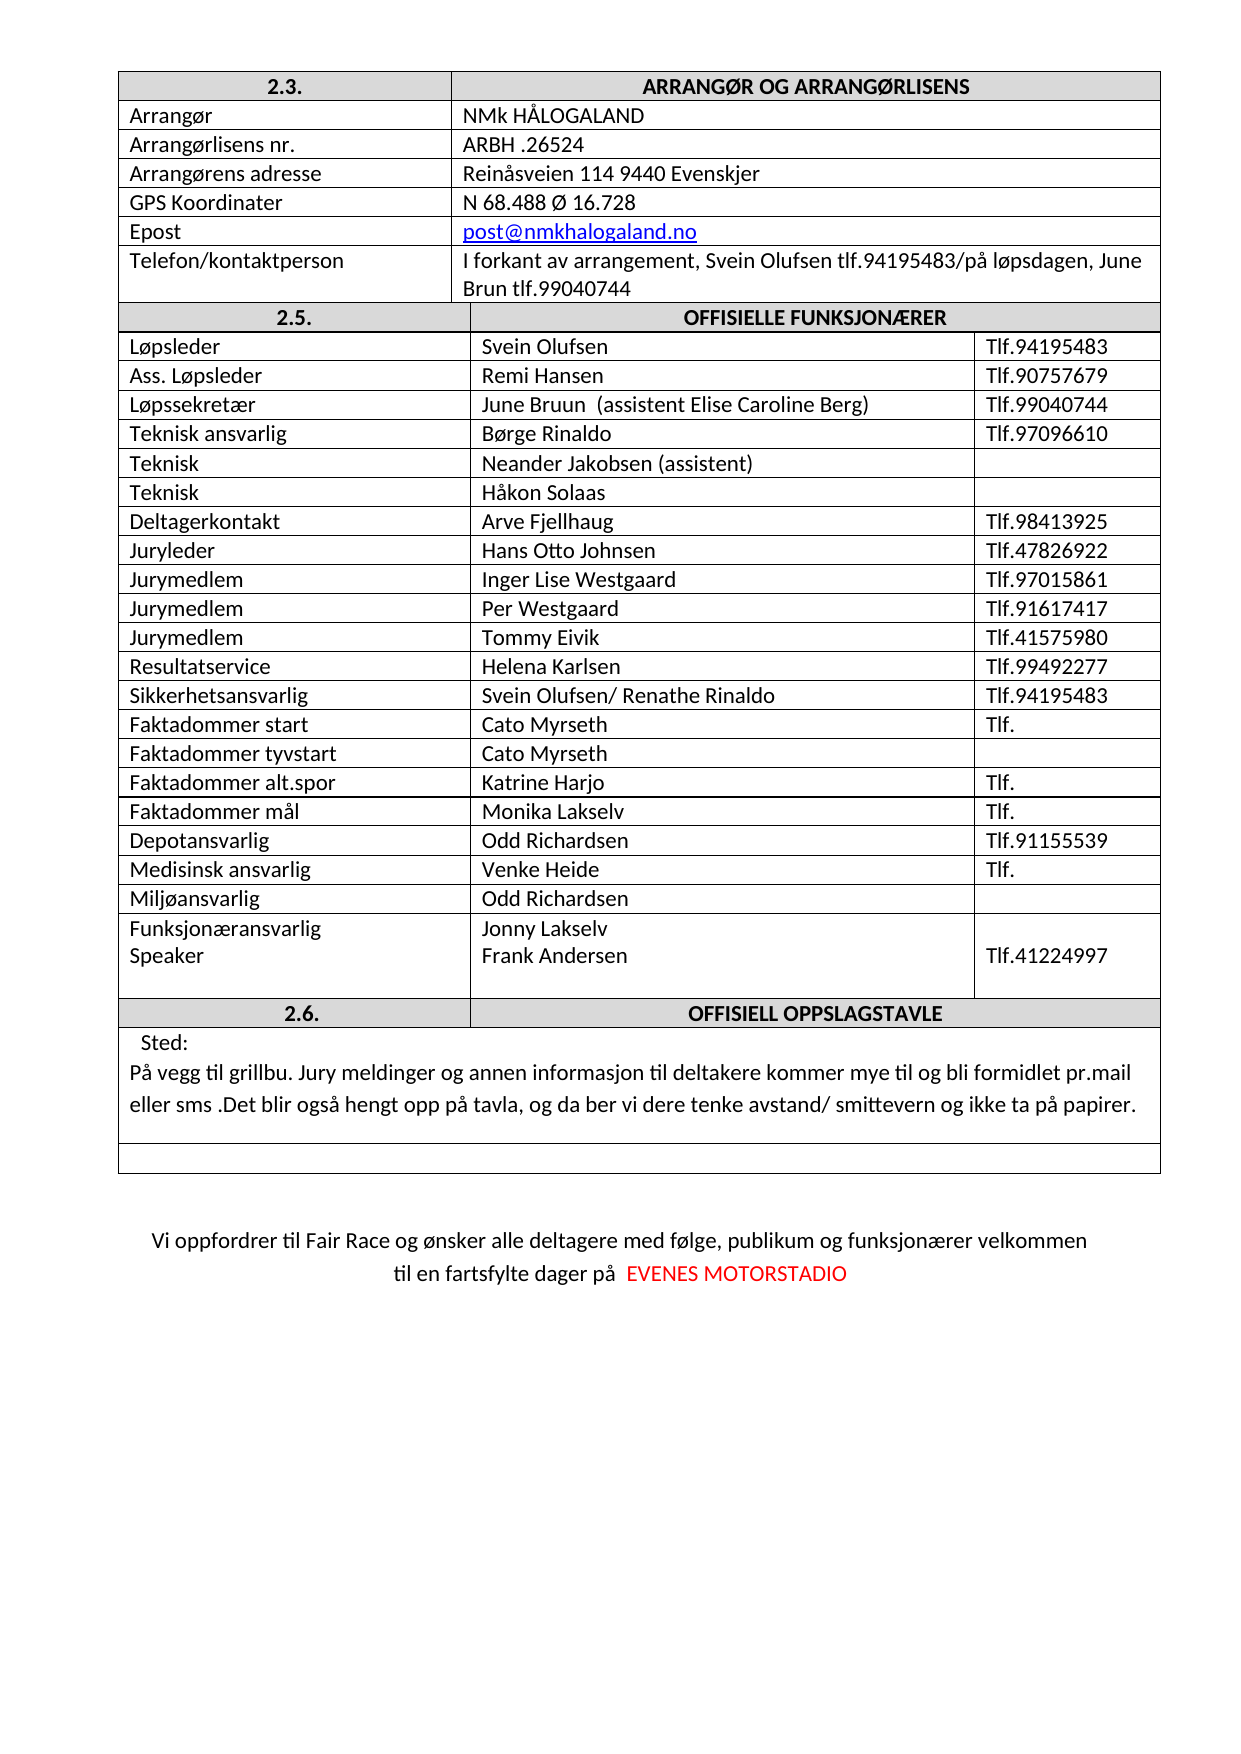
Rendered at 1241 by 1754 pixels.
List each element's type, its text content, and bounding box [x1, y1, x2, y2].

table_cell Tlf.99040744 [975, 391, 1160, 418]
table_cell Tlf.91155539 [975, 826, 1160, 854]
table_cell Tlf. [975, 856, 1160, 883]
table_cell ARRANGØR OG ARRANGØRLISENS [452, 72, 1160, 100]
table_cell Tlf.41575980 [975, 623, 1160, 651]
table_cell Tlf.94195483 [975, 333, 1160, 360]
table_cell 2.5. [119, 303, 470, 331]
table_cell Funksjonæransvarlig Speaker [119, 914, 470, 998]
table_cell Ass. Løpsleder [119, 361, 470, 389]
table_cell [975, 449, 1160, 477]
table_cell Medisinsk ansvarlig [119, 856, 470, 883]
table_cell N 68.488 Ø 16.728 [452, 188, 1160, 216]
table_cell Helena Karlsen [471, 652, 974, 680]
table_cell Tlf.97015861 [975, 565, 1160, 593]
table_cell Børge Rinaldo [471, 420, 974, 448]
table_cell Tlf.99492277 [975, 652, 1160, 680]
table_cell Sikkerhetsansvarlig [119, 681, 470, 709]
table_cell Venke Heide [471, 856, 974, 883]
table_cell Tlf.41224997 [975, 914, 1160, 998]
table_cell Teknisk [119, 449, 470, 477]
table_cell Løpsleder [119, 333, 470, 360]
table_cell [119, 1144, 1160, 1172]
table_cell Odd Richardsen [471, 885, 974, 913]
table_cell Teknisk [119, 478, 470, 506]
table_cell Håkon Solaas [471, 478, 974, 506]
table_cell GPS Koordinater [119, 188, 451, 216]
table_cell Arve Fjellhaug [471, 507, 974, 535]
table_cell Jurymedlem [119, 594, 470, 622]
table_cell Tlf. [975, 710, 1160, 738]
table_cell Jurymedlem [119, 565, 470, 593]
text Vi oppfordrer til Fair Race og ønsker alle deltagere med følge, publikum og funksjonærer velkommen til en fartsfylte dager på EVENES MOTORSTADIO [148, 1226, 1092, 1287]
table_cell Tlf. [975, 798, 1160, 825]
table_cell Per Westgaard [471, 594, 974, 622]
table_cell Tlf. [975, 768, 1160, 796]
table_cell [975, 885, 1160, 913]
table_cell Tlf.90757679 [975, 361, 1160, 389]
table_cell Arrangør [119, 101, 451, 129]
table_cell Faktadommer tyvstart [119, 739, 470, 767]
table_cell OFFISIELL OPPSLAGSTAVLE [471, 999, 1160, 1027]
table_cell Arrangørlisens nr. [119, 130, 451, 158]
table_cell Telefon/kontaktperson [119, 246, 451, 302]
table_cell Hans Otto Johnsen [471, 536, 974, 564]
table_cell Tlf.97096610 [975, 420, 1160, 448]
table_cell Miljøansvarlig [119, 885, 470, 913]
table_cell Reinåsveien 114 9440 Evenskjer [452, 159, 1160, 187]
table_cell Teknisk ansvarlig [119, 420, 470, 448]
table_cell Neander Jakobsen (assistent) [471, 449, 974, 477]
table_cell Tlf.91617417 [975, 594, 1160, 622]
table_cell På vegg til grillbu. Jury meldinger og annen informasjon til deltakere kommer mye til og bli formidlet pr.mail eller sms .Det blir også hengt opp på tavla, og da ber vi dere tenke avstand/ smittevern og ikke ta på papirer. [119, 1028, 1160, 1143]
table_cell Cato Myrseth [471, 710, 974, 738]
table_cell Løpssekretær [119, 391, 470, 418]
table_cell Faktadommer mål [119, 798, 470, 825]
table_cell Odd Richardsen [471, 826, 974, 854]
table_cell Tlf.47826922 [975, 536, 1160, 564]
table_cell Faktadommer alt.spor [119, 768, 470, 796]
table_cell Tlf.98413925 [975, 507, 1160, 535]
table_cell Deltagerkontakt [119, 507, 470, 535]
table_cell [975, 739, 1160, 767]
table_cell 2.3. [119, 72, 451, 100]
table_cell Depotansvarlig [119, 826, 470, 854]
table_cell Remi Hansen [471, 361, 974, 389]
table_cell Inger Lise Westgaard [471, 565, 974, 593]
table_cell Epost [119, 217, 451, 245]
table_cell Juryleder [119, 536, 470, 564]
table_cell [975, 478, 1160, 506]
table_cell Arrangørens adresse [119, 159, 451, 187]
table_cell 2.6. [119, 999, 470, 1027]
table_cell Faktadommer start [119, 710, 470, 738]
table_cell Tommy Eivik [471, 623, 974, 651]
table_cell OFFISIELLE FUNKSJONÆRER [471, 303, 1160, 331]
table_cell Svein Olufsen/ Renathe Rinaldo [471, 681, 974, 709]
table_cell Tlf.94195483 [975, 681, 1160, 709]
table_cell Cato Myrseth [471, 739, 974, 767]
table_cell post@nmkhalogaland.no [452, 217, 1160, 245]
table_cell Jonny Lakselv Frank Andersen [471, 914, 974, 998]
table_cell June Bruun (assistent Elise Caroline Berg) [471, 391, 974, 418]
table_cell ARBH .26524 [452, 130, 1160, 158]
table_cell Svein Olufsen [471, 333, 974, 360]
table_cell Jurymedlem [119, 623, 470, 651]
table_cell Monika Lakselv [471, 798, 974, 825]
table_cell NMk HÅLOGALAND [452, 101, 1160, 129]
table_cell Katrine Harjo [471, 768, 974, 796]
table_cell I forkant av arrangement, Svein Olufsen tlf.94195483/på løpsdagen, June Brun tlf.99040744 [452, 246, 1160, 302]
table_cell Resultatservice [119, 652, 470, 680]
